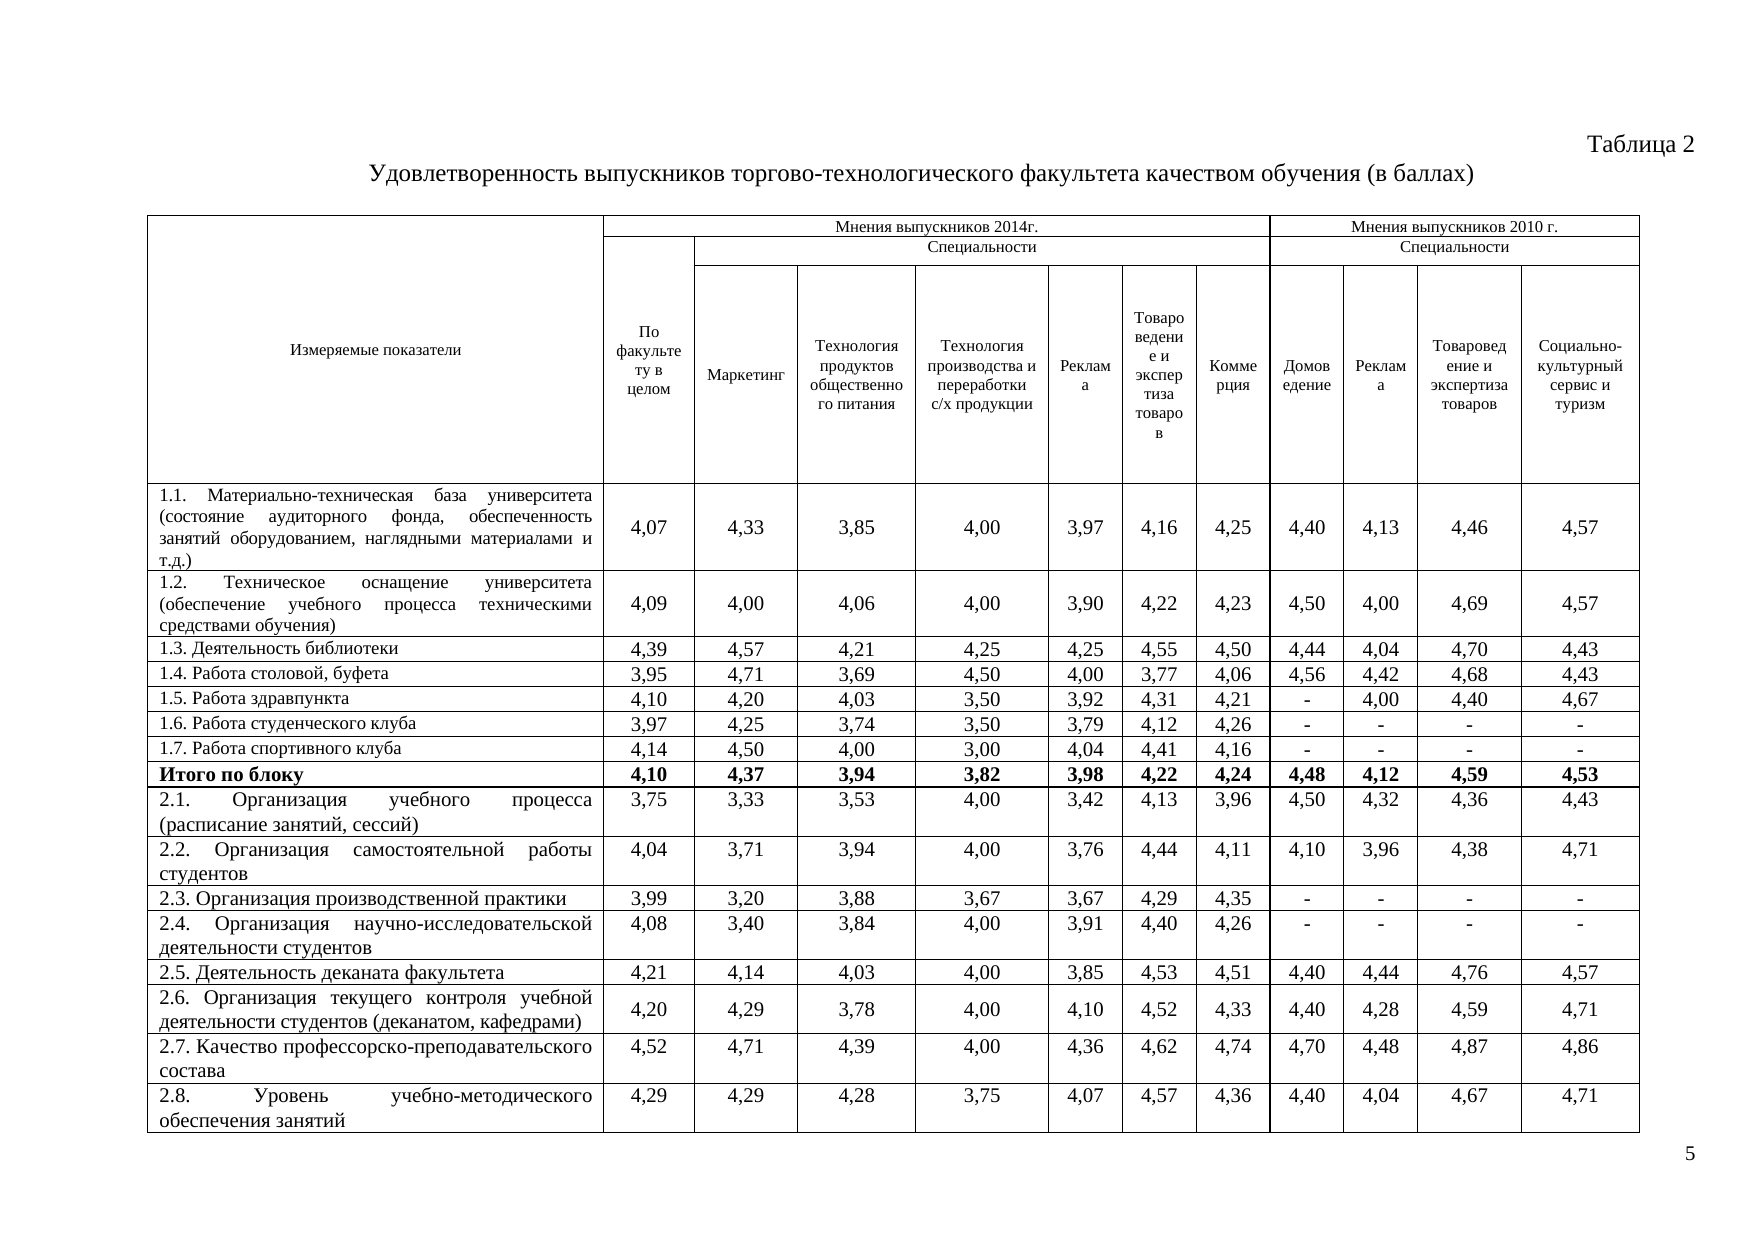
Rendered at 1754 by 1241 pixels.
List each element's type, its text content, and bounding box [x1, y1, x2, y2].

table_cell Реклама [1049, 266, 1122, 483]
table_cell 4,04 [604, 837, 694, 885]
table_cell 3,76 [1049, 837, 1122, 885]
table_cell 4,22 [1123, 762, 1196, 786]
table_cell - [1418, 712, 1521, 736]
table_cell Специальности [1271, 237, 1639, 265]
table_cell 4,42 [1344, 662, 1417, 686]
table_cell - [1271, 911, 1343, 959]
table_cell 2.1. Организация учебного процесса (расписание занятий, сессий) [148, 788, 603, 836]
table_cell - [1271, 687, 1343, 711]
table_cell 1.2. Техническое оснащение университета (обеспечение учебного процесса техническими средствами обучения) [148, 571, 603, 636]
table_cell 4,70 [1418, 637, 1521, 661]
table_cell 3,98 [1049, 762, 1122, 786]
table_cell 4,40 [1271, 960, 1343, 984]
table_cell 4,25 [916, 637, 1048, 661]
table_cell - [1344, 886, 1417, 910]
table_cell 3,94 [798, 762, 915, 786]
table_cell - [1522, 911, 1639, 959]
table_cell 4,00 [695, 571, 797, 636]
table_cell 4,57 [1522, 571, 1639, 636]
table_cell - [1418, 911, 1521, 959]
table_cell 3,79 [1049, 712, 1122, 736]
table_cell 4,50 [1271, 571, 1343, 636]
table_cell 4,51 [1197, 960, 1269, 984]
table_cell 4,07 [604, 484, 694, 570]
table_cell - [1344, 737, 1417, 761]
table_cell 2.6. Организация текущего контроля учебной деятельности студентов (деканатом, кафедрами) [148, 985, 603, 1033]
table_cell 3,96 [1344, 837, 1417, 885]
table_cell 3,85 [1049, 960, 1122, 984]
table_cell 3,00 [916, 737, 1048, 761]
table_cell 4,40 [1271, 1084, 1343, 1132]
table_cell - [1418, 886, 1521, 910]
table_cell 4,10 [604, 762, 694, 786]
table_cell 4,12 [1344, 762, 1417, 786]
table_cell 4,69 [1418, 571, 1521, 636]
table_cell 4,44 [1344, 960, 1417, 984]
table_cell 4,71 [1522, 1084, 1639, 1132]
table_cell 3,94 [798, 837, 915, 885]
table_cell 2.2. Организация самостоятельной работы студентов [148, 837, 603, 885]
table_cell 4,25 [1197, 484, 1269, 570]
table_cell 3,50 [916, 712, 1048, 736]
table_cell 4,00 [916, 1034, 1048, 1082]
table_cell 3,40 [695, 911, 797, 959]
table_cell 4,71 [1522, 985, 1639, 1033]
table_cell 4,52 [604, 1034, 694, 1082]
table_cell 4,57 [1522, 960, 1639, 984]
table_cell 3,95 [604, 662, 694, 686]
table_cell 4,28 [798, 1084, 915, 1132]
table_cell 3,33 [695, 788, 797, 836]
table_cell 4,23 [1197, 571, 1269, 636]
table_cell - [1522, 712, 1639, 736]
table_cell 4,14 [604, 737, 694, 761]
table_cell Специальности [695, 237, 1269, 265]
table_cell 3,96 [1197, 788, 1269, 836]
table_cell 4,52 [1123, 985, 1196, 1033]
table_cell 4,29 [695, 1084, 797, 1132]
table_cell 4,57 [695, 637, 797, 661]
table_cell 4,43 [1522, 662, 1639, 686]
table_cell 4,50 [695, 737, 797, 761]
table_cell 4,13 [1344, 484, 1417, 570]
table_cell 4,57 [1123, 1084, 1196, 1132]
table_cell Технология продуктов общественного питания [798, 266, 915, 483]
table_cell 3,97 [1049, 484, 1122, 570]
table_header Измеряемые показатели [148, 216, 603, 483]
table_cell 4,21 [604, 960, 694, 984]
table_cell 4,22 [1123, 571, 1196, 636]
table_cell 4,00 [916, 960, 1048, 984]
table_cell 4,32 [1344, 788, 1417, 836]
table_cell 4,26 [1197, 712, 1269, 736]
table_cell 3,67 [916, 886, 1048, 910]
table_cell 4,25 [695, 712, 797, 736]
table_cell 2.8. Уровень учебно-методического обеспечения занятий [148, 1084, 603, 1132]
table_cell 4,70 [1271, 1034, 1343, 1082]
table_cell 4,29 [1123, 886, 1196, 910]
table_cell 4,00 [916, 985, 1048, 1033]
table_cell 2.3. Организация производственной практики [148, 886, 603, 910]
table_cell 3,53 [798, 788, 915, 836]
table_cell 4,53 [1123, 960, 1196, 984]
table_cell 1.4. Работа столовой, буфета [148, 662, 603, 686]
table_cell Технология производства и переработки с/х продукции [916, 266, 1048, 483]
table_cell 3,74 [798, 712, 915, 736]
table_cell 4,04 [1344, 1084, 1417, 1132]
table_cell 4,40 [1271, 985, 1343, 1033]
table_cell 2.7. Качество профессорско-преподавательского состава [148, 1034, 603, 1082]
table_cell 4,37 [695, 762, 797, 786]
table_cell По факультету в целом [604, 237, 694, 483]
table_cell 4,10 [1271, 837, 1343, 885]
table_cell - [1271, 712, 1343, 736]
table_cell 4,14 [695, 960, 797, 984]
table_cell 4,06 [1197, 662, 1269, 686]
table_cell 1.7. Работа спортивного клуба [148, 737, 603, 761]
table_cell 1.5. Работа здравпункта [148, 687, 603, 711]
table_cell - [1344, 712, 1417, 736]
table_cell 4,00 [1344, 571, 1417, 636]
table_cell 4,40 [1418, 687, 1521, 711]
text Таблица 2 [103, 129, 1695, 158]
table_cell 4,76 [1418, 960, 1521, 984]
table_cell 4,00 [916, 788, 1048, 836]
table_cell 4,00 [1049, 662, 1122, 686]
table_cell - [1418, 737, 1521, 761]
table_cell 4,16 [1123, 484, 1196, 570]
table_cell 4,04 [1049, 737, 1122, 761]
table_cell 4,50 [1197, 637, 1269, 661]
table_cell 4,21 [798, 637, 915, 661]
table_cell 4,71 [695, 1034, 797, 1082]
table_cell 4,68 [1418, 662, 1521, 686]
table_cell 4,03 [798, 687, 915, 711]
table_cell 4,00 [916, 837, 1048, 885]
table_cell 4,00 [916, 571, 1048, 636]
table_cell 4,12 [1123, 712, 1196, 736]
table_cell 4,86 [1522, 1034, 1639, 1082]
table_cell 4,50 [916, 662, 1048, 686]
table_cell 3,97 [604, 712, 694, 736]
table_cell 4,57 [1522, 484, 1639, 570]
table_cell 4,44 [1123, 837, 1196, 885]
table_cell Коммерция [1197, 266, 1269, 483]
table_cell 4,11 [1197, 837, 1269, 885]
table_cell 3,88 [798, 886, 915, 910]
table_cell 4,24 [1197, 762, 1269, 786]
table_cell Товароведение и экспертиза товаров [1123, 266, 1196, 483]
table_cell 4,36 [1049, 1034, 1122, 1082]
table_cell Итого по блоку [148, 762, 603, 786]
table_cell 4,00 [798, 737, 915, 761]
table_cell 4,41 [1123, 737, 1196, 761]
table_cell 4,39 [604, 637, 694, 661]
table_cell - [1522, 737, 1639, 761]
table_cell 3,99 [604, 886, 694, 910]
table_cell 4,10 [604, 687, 694, 711]
table_cell Маркетинг [695, 266, 797, 483]
table_cell 4,38 [1418, 837, 1521, 885]
table_cell 3,75 [604, 788, 694, 836]
table_cell 4,25 [1049, 637, 1122, 661]
table_cell 4,50 [1271, 788, 1343, 836]
table_cell 4,48 [1271, 762, 1343, 786]
table_cell 4,67 [1522, 687, 1639, 711]
table_cell 4,00 [1344, 687, 1417, 711]
table_cell 4,43 [1522, 788, 1639, 836]
table_cell 4,55 [1123, 637, 1196, 661]
table_cell 4,46 [1418, 484, 1521, 570]
table_cell 4,06 [798, 571, 915, 636]
table_cell 3,91 [1049, 911, 1122, 959]
table_cell 4,20 [604, 985, 694, 1033]
table_cell 1.6. Работа студенческого клуба [148, 712, 603, 736]
table_cell 4,20 [695, 687, 797, 711]
table_cell 4,35 [1197, 886, 1269, 910]
table_cell 2.4. Организация научно-исследовательской деятельности студентов [148, 911, 603, 959]
table_cell 4,74 [1197, 1034, 1269, 1082]
table_cell 4,10 [1049, 985, 1122, 1033]
table_cell 3,71 [695, 837, 797, 885]
table_cell 4,00 [916, 911, 1048, 959]
table_cell Товароведение и экспертиза товаров [1418, 266, 1521, 483]
table_cell 4,28 [1344, 985, 1417, 1033]
table_cell 1.1. Материально-техническая база университета (состояние аудиторного фонда, обеспеченность занятий оборудованием, наглядными материалами и т.д.) [148, 484, 603, 570]
table_cell 4,62 [1123, 1034, 1196, 1082]
table_cell 3,50 [916, 687, 1048, 711]
table_cell 4,39 [798, 1034, 915, 1082]
table_cell 3,90 [1049, 571, 1122, 636]
table_cell 4,56 [1271, 662, 1343, 686]
table_cell 4,21 [1197, 687, 1269, 711]
table_cell 4,33 [1197, 985, 1269, 1033]
table_cell 4,07 [1049, 1084, 1122, 1132]
table_cell 4,08 [604, 911, 694, 959]
table_cell 4,00 [916, 484, 1048, 570]
table_cell 4,26 [1197, 911, 1269, 959]
table_cell 3,92 [1049, 687, 1122, 711]
table_cell 3,67 [1049, 886, 1122, 910]
table_cell 4,59 [1418, 762, 1521, 786]
table_header Мнения выпускников 2014г. [604, 216, 1269, 236]
table_cell 3,82 [916, 762, 1048, 786]
table_cell 4,71 [695, 662, 797, 686]
table_cell 4,48 [1344, 1034, 1417, 1082]
table_cell 3,85 [798, 484, 915, 570]
table_cell 3,77 [1123, 662, 1196, 686]
table_cell 3,78 [798, 985, 915, 1033]
table_cell Домоведение [1271, 266, 1343, 483]
table_cell 4,16 [1197, 737, 1269, 761]
text Удовлетворенность выпускников торгово-технологического факультета качеством обучения (в баллах) [148, 158, 1695, 187]
table_cell 4,04 [1344, 637, 1417, 661]
table_cell 3,84 [798, 911, 915, 959]
table_cell 4,44 [1271, 637, 1343, 661]
table_cell 4,09 [604, 571, 694, 636]
table_cell 4,29 [695, 985, 797, 1033]
table_cell 4,40 [1271, 484, 1343, 570]
table_cell 4,43 [1522, 637, 1639, 661]
table_cell 2.5. Деятельность деканата факультета [148, 960, 603, 984]
table_cell 4,71 [1522, 837, 1639, 885]
table_cell 4,31 [1123, 687, 1196, 711]
table_cell 3,20 [695, 886, 797, 910]
table_cell 4,67 [1418, 1084, 1521, 1132]
table_cell - [1522, 886, 1639, 910]
table_cell 4,33 [695, 484, 797, 570]
table_cell 4,36 [1418, 788, 1521, 836]
table_cell 4,40 [1123, 911, 1196, 959]
table_cell 1.3. Деятельность библиотеки [148, 637, 603, 661]
table_cell 4,29 [604, 1084, 694, 1132]
table_cell 3,42 [1049, 788, 1122, 836]
table_cell 4,59 [1418, 985, 1521, 1033]
table_cell - [1271, 737, 1343, 761]
table_cell 4,87 [1418, 1034, 1521, 1082]
table_cell - [1344, 911, 1417, 959]
table_cell Социально-культурный сервис и туризм [1522, 266, 1639, 483]
table_header Мнения выпускников 2010 г. [1271, 216, 1639, 236]
table_cell 3,75 [916, 1084, 1048, 1132]
table_cell 3,69 [798, 662, 915, 686]
table_cell 4,36 [1197, 1084, 1269, 1132]
table_cell 4,03 [798, 960, 915, 984]
table_cell - [1271, 886, 1343, 910]
table_cell 4,53 [1522, 762, 1639, 786]
table_cell 4,13 [1123, 788, 1196, 836]
table_cell Реклама [1344, 266, 1417, 483]
